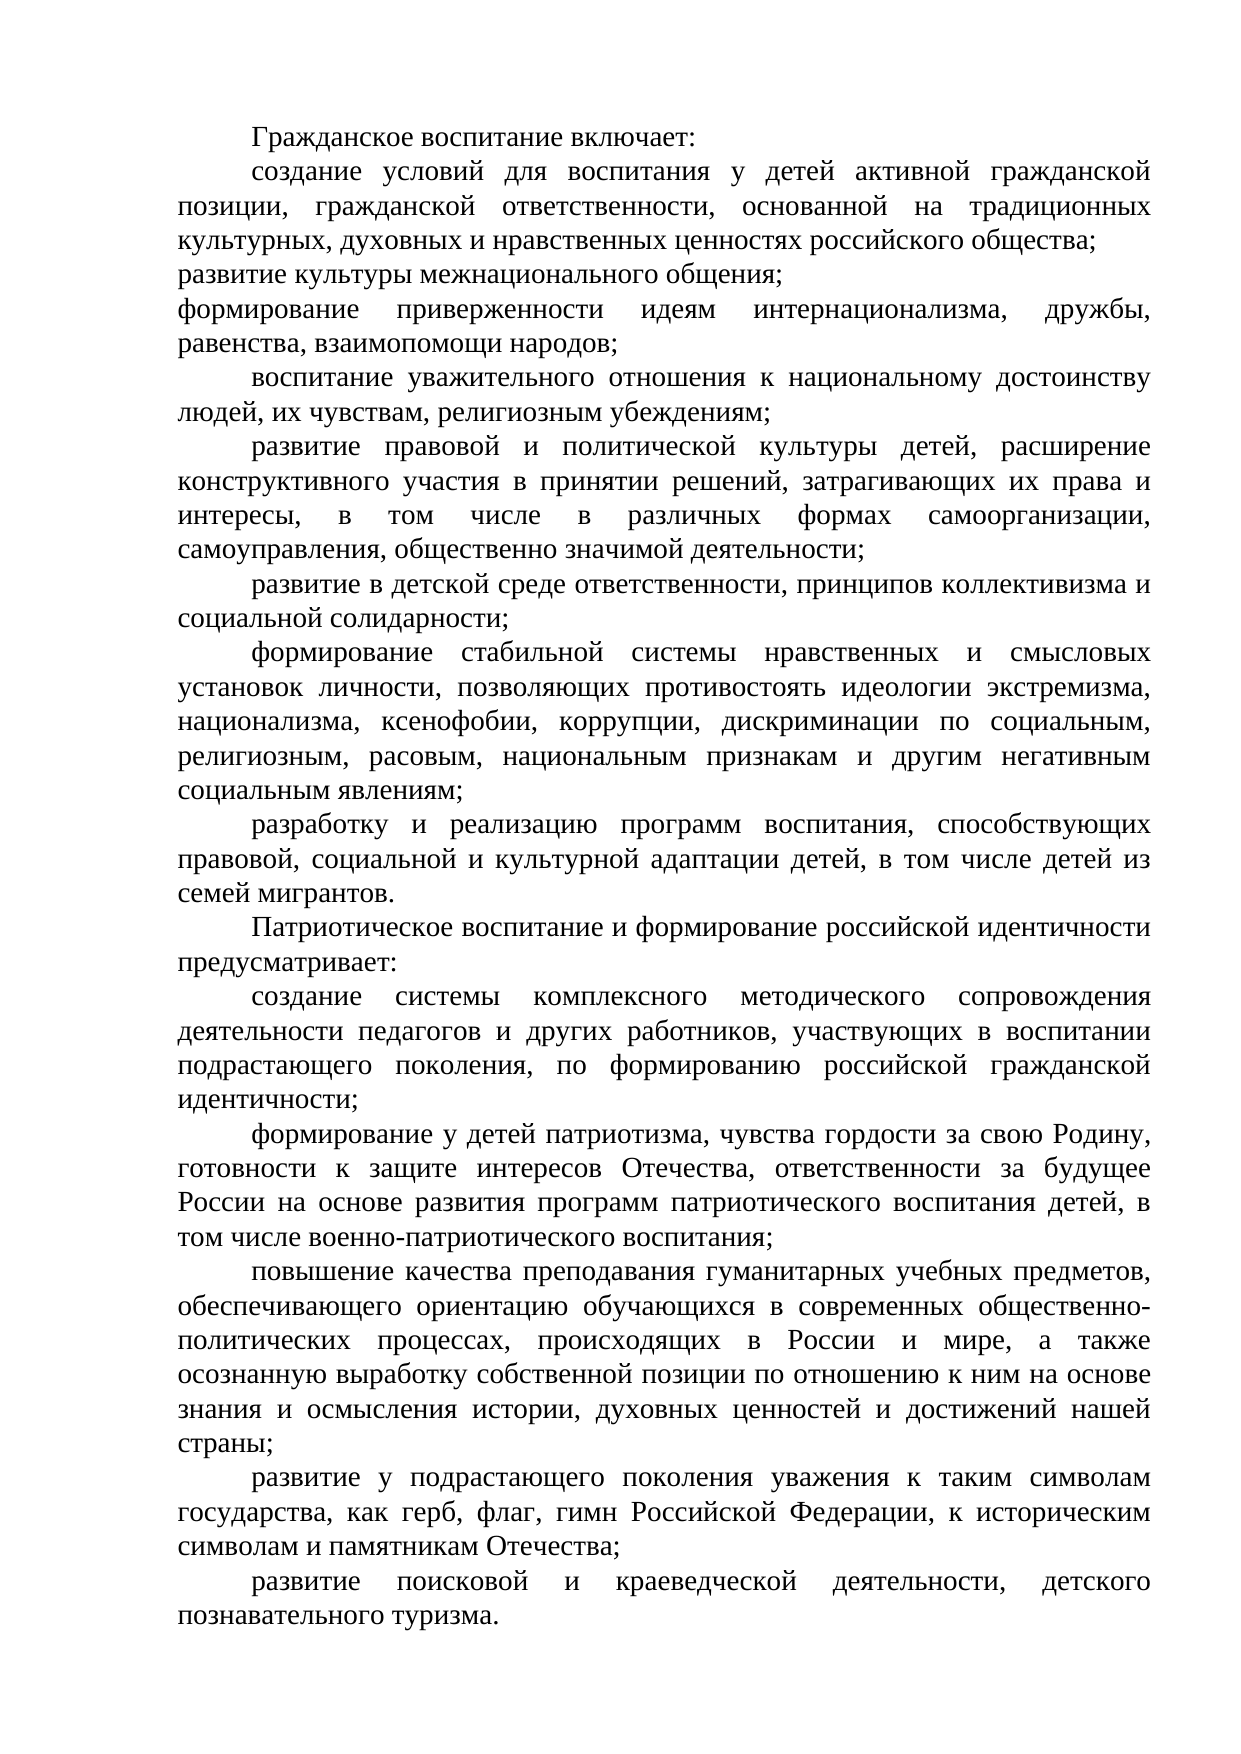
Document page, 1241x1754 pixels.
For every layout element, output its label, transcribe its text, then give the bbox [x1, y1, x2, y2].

text развитие культуры межнационального общения; [177, 256, 1152, 290]
text повышение качества преподавания гуманитарных учебных предметов, обеспечивающего ориентацию обучающихся в современных общественно-политических процессах, происходящих в России и мире, а также осознанную выработку собственной позиции по отношению к ним на основе знания и осмысления истории, духовных ценностей и достижений нашей страны; [177, 1252, 1152, 1459]
text создание условий для воспитания у детей активной гражданской позиции, гражданской ответственности, основанной на традиционных культурных, духовных и нравственных ценностях российского общества; [177, 152, 1152, 256]
text развитие правовой и политической культуры детей, расширение конструктивного участия в принятии решений, затрагивающих их права и интересы, в том числе в различных формах самоорганизации, самоуправления, общественно значимой деятельности; [177, 427, 1152, 565]
text развитие в детской среде ответственности, принципов коллективизма и социальной солидарности; [177, 565, 1152, 634]
text формирование у детей патриотизма, чувства гордости за свою Родину, готовности к защите интересов Отечества, ответственности за будущее России на основе развития программ патриотического воспитания детей, в том числе военно-патриотического воспитания; [177, 1115, 1152, 1252]
text развитие поисковой и краеведческой деятельности, детского познавательного туризма. [177, 1562, 1152, 1631]
text создание системы комплексного методического сопровождения деятельности педагогов и других работников, участвующих в воспитании подрастающего поколения, по формированию российской гражданской идентичности; [177, 977, 1152, 1115]
text Патриотическое воспитание и формирование российской идентичности предусматривает: [177, 909, 1152, 977]
text формирование приверженности идеям интернационализма, дружбы, равенства, взаимопомощи народов; [177, 290, 1152, 359]
text разработку и реализацию программ воспитания, способствующих правовой, социальной и культурной адаптации детей, в том числе детей из семей мигрантов. [177, 806, 1152, 909]
text развитие у подрастающего поколения уважения к таким символам государства, как герб, флаг, гимн Российской Федерации, к историческим символам и памятникам Отечества; [177, 1459, 1152, 1562]
text формирование стабильной системы нравственных и смысловых установок личности, позволяющих противостоять идеологии экстремизма, национализма, ксенофобии, коррупции, дискриминации по социальным, религиозным, расовым, национальным признакам и другим негативным социальным явлениям; [177, 634, 1152, 806]
text Гражданское воспитание включает: [177, 118, 1152, 152]
text воспитание уважительного отношения к национальному достоинству людей, их чувствам, религиозным убеждениям; [177, 359, 1152, 427]
